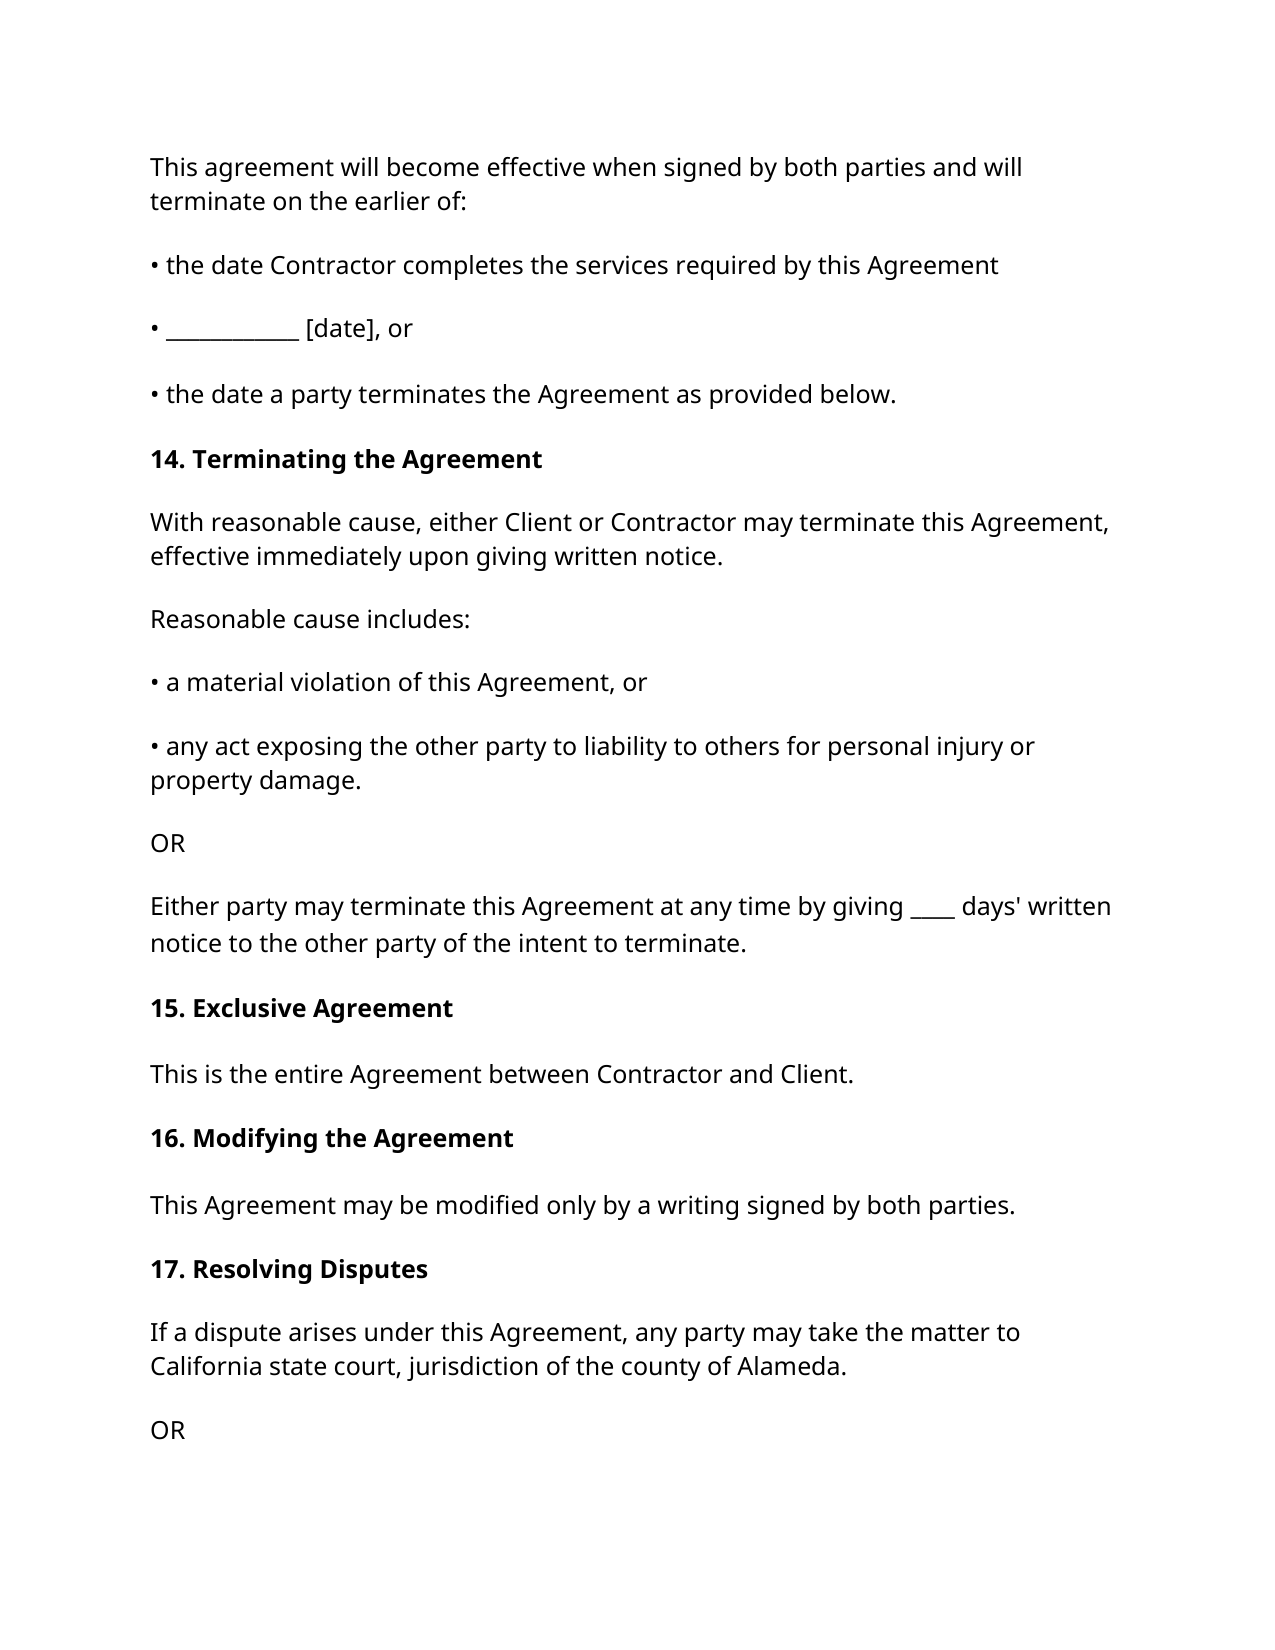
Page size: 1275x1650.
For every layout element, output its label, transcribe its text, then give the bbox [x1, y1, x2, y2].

text This agreement will become effective when signed by both parties and will terminate on the earlier of: [150, 150, 1125, 218]
text • ____________ [date], or [150, 311, 1125, 344]
text 14. Terminating the Agreement [150, 441, 1125, 475]
text This is the entire Agreement between Contractor and Client. [150, 1053, 1125, 1092]
text • the date Contractor completes the services required by this Agreement [150, 247, 1125, 281]
text • a material violation of this Agreement, or [150, 665, 1125, 699]
text This Agreement may be modified only by a writing signed by both parties. [150, 1184, 1125, 1223]
text If a dispute arises under this Agreement, any party may take the matter to California state court, jurisdiction of the county of Alameda. [150, 1315, 1125, 1383]
text 17. Resolving Disputes [150, 1252, 1125, 1286]
text • any act exposing the other party to liability to others for personal injury or property damage. [150, 728, 1125, 796]
text OR [150, 1412, 1125, 1446]
text • the date a party terminates the Agreement as provided below. [150, 374, 1125, 412]
text 15. Exclusive Agreement [150, 990, 1125, 1024]
text 16. Modifying the Agreement [150, 1121, 1125, 1155]
text With reasonable cause, either Client or Contractor may terminate this Agreement, effective immediately upon giving written notice. [150, 504, 1125, 573]
text Reasonable cause includes: [150, 602, 1125, 636]
text OR [150, 826, 1125, 859]
text Either party may terminate this Agreement at any time by giving ____ days' written notice to the other party of the intent to terminate. [150, 889, 1125, 961]
